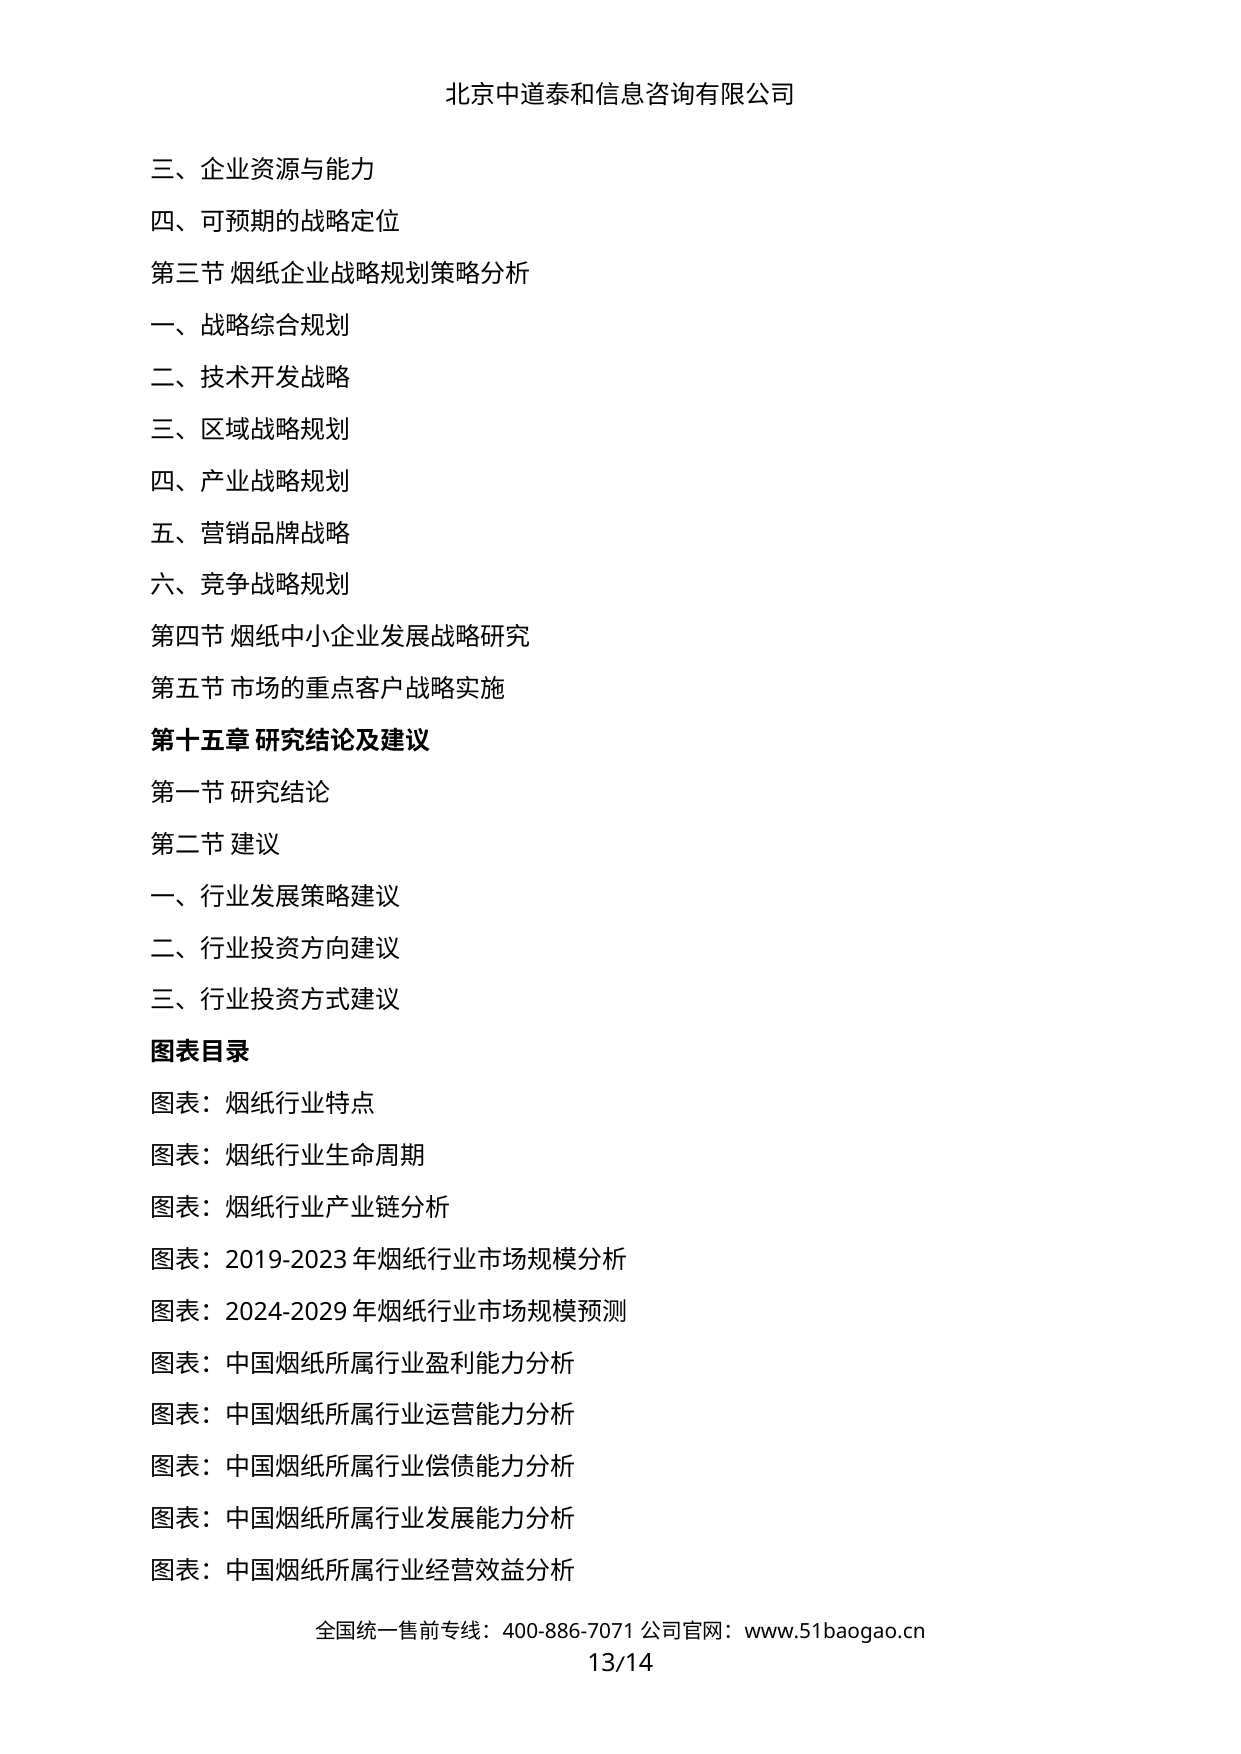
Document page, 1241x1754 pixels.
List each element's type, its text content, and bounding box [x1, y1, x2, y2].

text 图表：中国烟纸所属行业偿债能力分析 [150, 1447, 1090, 1483]
text 图表：中国烟纸所属行业经营效益分析 [150, 1551, 1090, 1587]
text 图表：烟纸行业特点 [150, 1084, 1090, 1120]
text 图表：2019-2023年烟纸行业市场规模分析 [150, 1239, 1090, 1276]
text 第三节 烟纸企业战略规划策略分析 [150, 254, 1090, 290]
text 一、战略综合规划 [150, 306, 1090, 342]
text 三、区域战略规划 [150, 409, 1090, 446]
text 五、营销品牌战略 [150, 513, 1090, 549]
text 三、企业资源与能力 [150, 150, 1090, 186]
text 第二节 建议 [150, 824, 1090, 861]
text 第十五章 研究结论及建议 [150, 721, 1090, 757]
text 图表：烟纸行业产业链分析 [150, 1187, 1090, 1224]
text 二、技术开发战略 [150, 357, 1090, 394]
text 第四节 烟纸中小企业发展战略研究 [150, 617, 1090, 653]
text 图表：中国烟纸所属行业盈利能力分析 [150, 1343, 1090, 1379]
text 三、行业投资方式建议 [150, 980, 1090, 1016]
text 图表：中国烟纸所属行业运营能力分析 [150, 1395, 1090, 1431]
text 第一节 研究结论 [150, 772, 1090, 809]
text 六、竞争战略规划 [150, 565, 1090, 601]
text 一、行业发展策略建议 [150, 876, 1090, 912]
text 图表：2024-2029年烟纸行业市场规模预测 [150, 1291, 1090, 1327]
text 四、产业战略规划 [150, 461, 1090, 497]
text 图表目录 [150, 1032, 1090, 1068]
text 二、行业投资方向建议 [150, 928, 1090, 964]
text 图表：烟纸行业生命周期 [150, 1136, 1090, 1172]
text 四、可预期的战略定位 [150, 202, 1090, 238]
text 图表：中国烟纸所属行业发展能力分析 [150, 1499, 1090, 1535]
text 第五节 市场的重点客户战略实施 [150, 669, 1090, 705]
